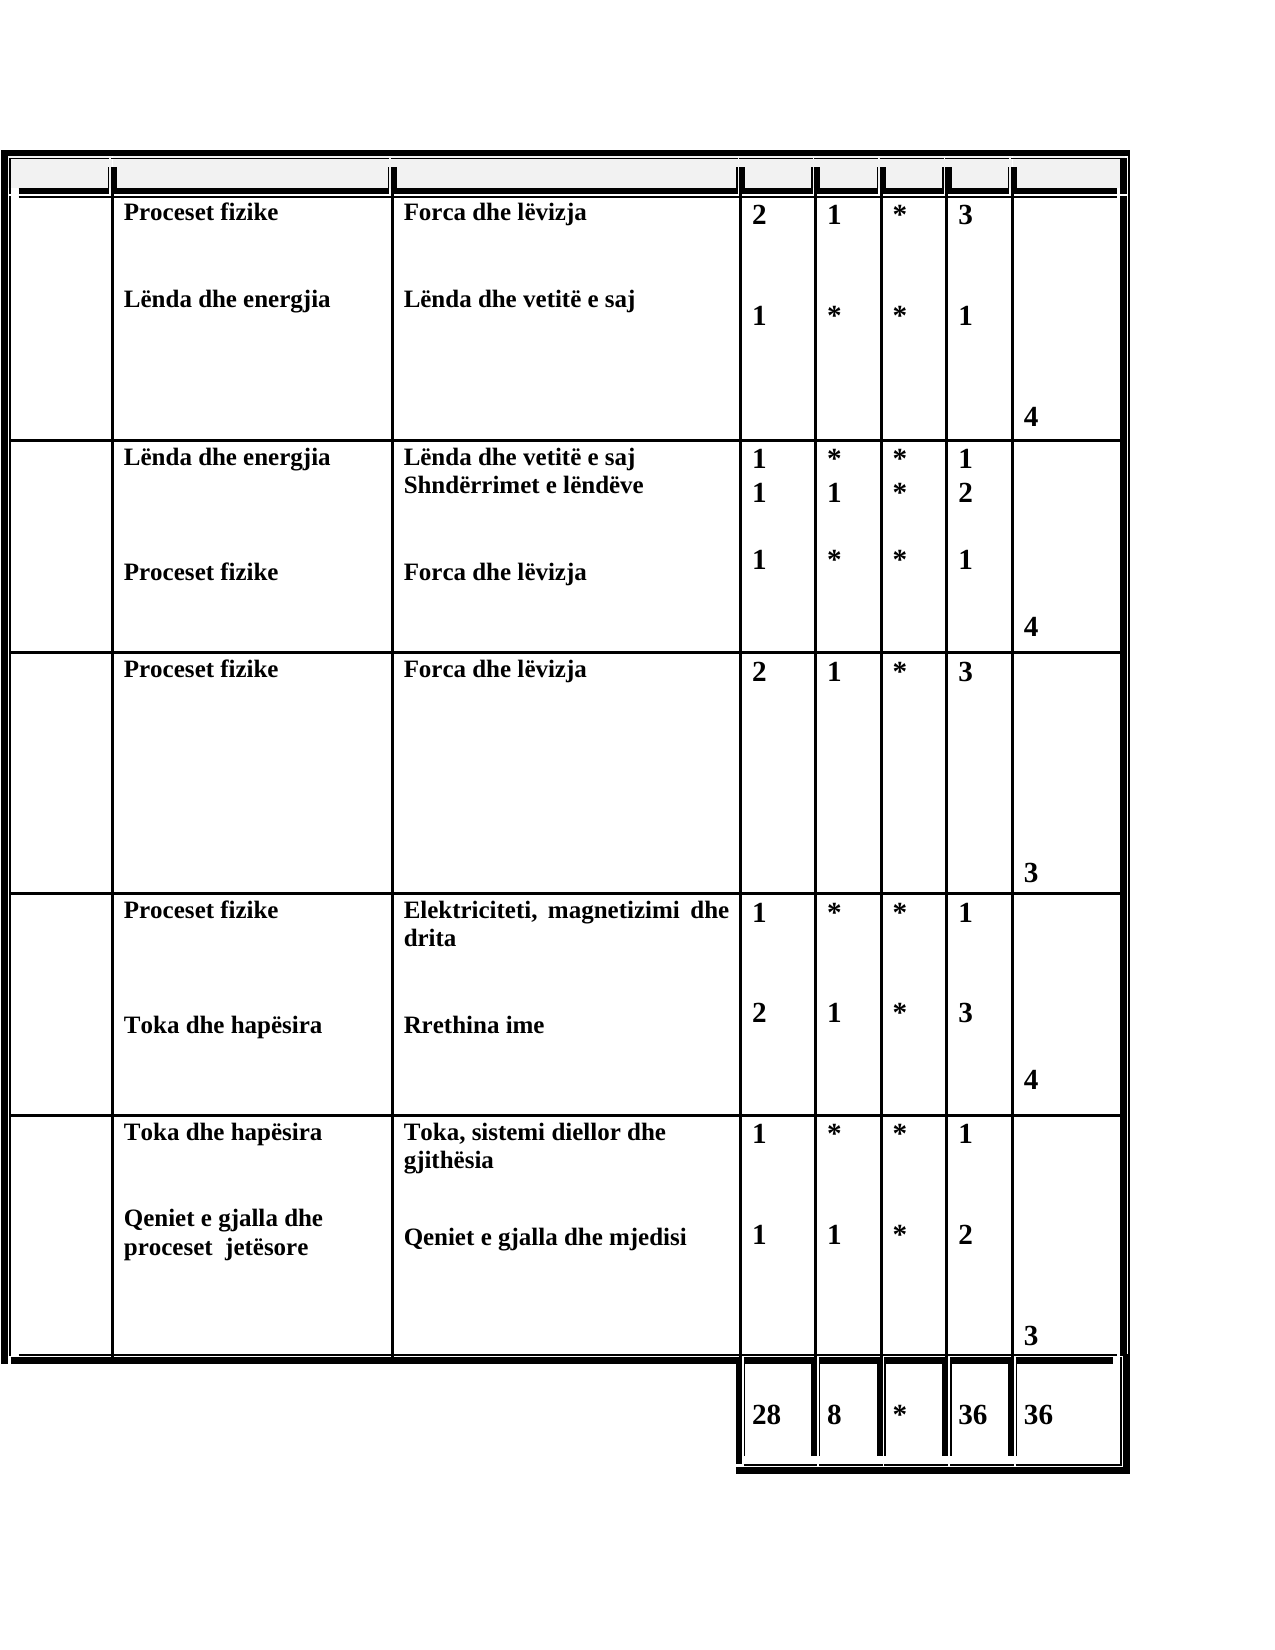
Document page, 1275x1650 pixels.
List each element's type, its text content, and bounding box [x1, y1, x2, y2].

table_cell 3 1 [948, 198, 1011, 438]
table_cell * 1 [817, 895, 880, 1113]
table_cell 1 2 [742, 895, 814, 1113]
table_header Muaji [8, 156, 112, 188]
table_cell 1 1 [742, 1117, 814, 1354]
table_cell 1 1 1 [742, 442, 814, 651]
table_cell [11, 442, 111, 651]
table_cell Toka dhe hapësira Qeniet e gjalla dhe proceset jetësore [114, 1117, 391, 1354]
table_cell 4 [1014, 188, 1125, 438]
table_cell * * [883, 198, 945, 438]
table_cell Elektriciteti, magnetizimi dhe drita Rrethina ime [394, 895, 739, 1113]
table_cell Forca dhe lëvizja [394, 654, 739, 892]
table_cell 3 [1014, 1117, 1120, 1354]
table_cell 1 2 [948, 1117, 1011, 1354]
table_cell 1 2 1 [948, 442, 1011, 651]
table_cell * * * [883, 442, 945, 651]
table_cell * [883, 654, 945, 892]
table_cell 1 3 [948, 895, 1011, 1113]
table_cell 2 [742, 654, 814, 892]
table_cell 1 [817, 654, 880, 892]
table_cell Forca dhe lëvizja Lënda dhe vetitë e saj [394, 198, 739, 438]
table_header Kategoritë [113, 156, 392, 188]
table_cell Proceset fizike Toka dhe hapësira [114, 895, 391, 1113]
table_cell 28 [742, 1356, 816, 1464]
table_cell [11, 654, 111, 892]
table_cell Toka, sistemi diellor dhe gjithësia Qeniet e gjalla dhe mjedisi [394, 1117, 739, 1354]
table_header U [881, 156, 947, 188]
table_cell 3 [948, 654, 1011, 892]
table_cell * [881, 1356, 947, 1464]
table_header Gj [947, 156, 1012, 188]
table_header Zh [741, 156, 816, 188]
table_cell [11, 895, 111, 1113]
table_header P [816, 156, 881, 188]
table_cell 8 [816, 1356, 881, 1464]
table_cell * * [883, 1117, 945, 1354]
table_cell Proceset fizike [114, 654, 391, 892]
table_header Totali mujor [1013, 159, 1120, 188]
table_cell 36 [947, 1356, 1012, 1464]
table_cell Lënda dhe vetitë e saj Shndërrimet e lëndëve Forca dhe lëvizja [394, 442, 739, 651]
table_cell Lënda dhe energjia Proceset fizike [114, 442, 391, 651]
table_cell 4 [1014, 895, 1120, 1113]
table_header Nënkategoritë [392, 156, 741, 188]
table_cell * * [883, 895, 945, 1113]
table_cell 3 [1014, 654, 1120, 892]
table_cell Proceset fizike Lënda dhe energjia [114, 198, 391, 438]
table_cell [8, 188, 111, 438]
table_cell [11, 1117, 111, 1354]
table_cell * 1 [817, 1117, 880, 1354]
table_cell 36 [1013, 1354, 1123, 1464]
table_cell 2 1 [742, 198, 814, 438]
table_cell 1 * [817, 198, 880, 438]
table_cell * 1 * [817, 442, 880, 651]
table_cell 4 [1014, 442, 1120, 651]
